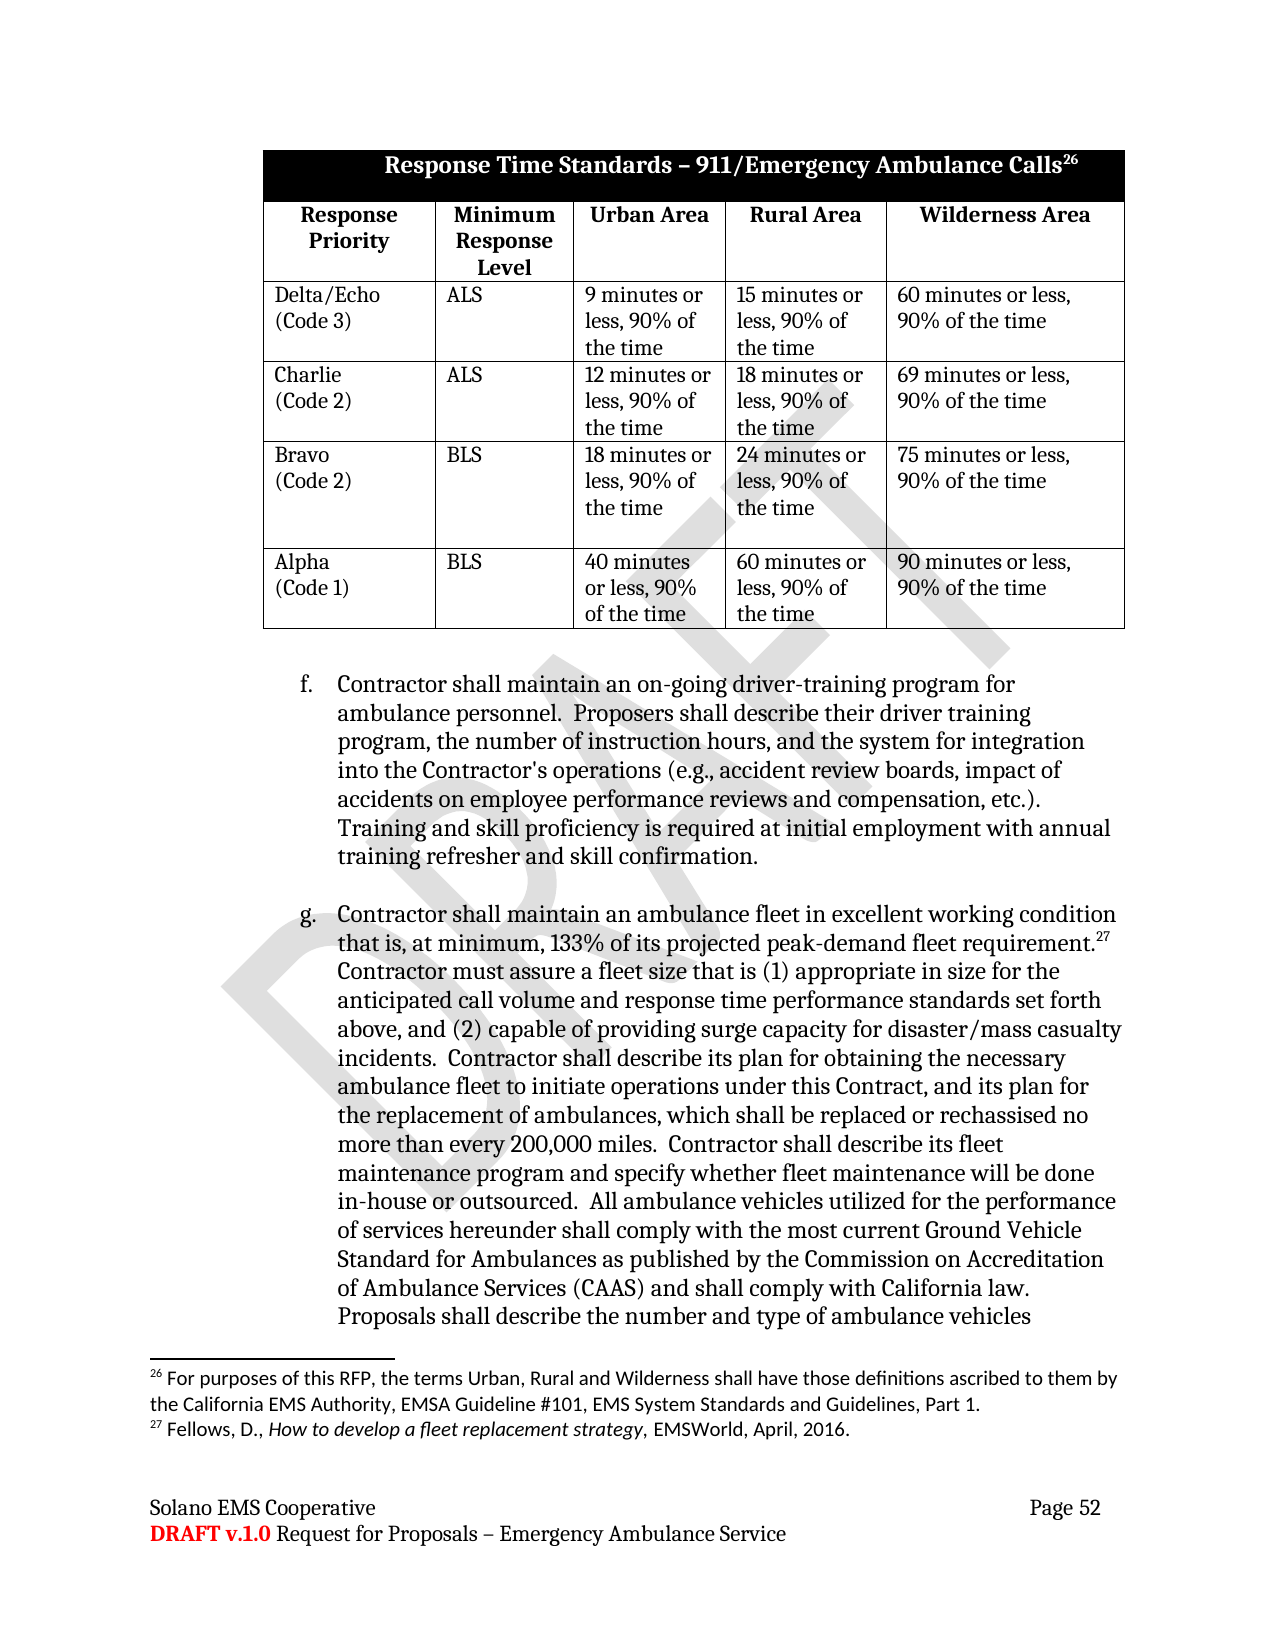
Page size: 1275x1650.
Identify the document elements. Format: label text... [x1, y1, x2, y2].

table_cell 69 minutes or less, 90% of the time [887, 362, 1124, 441]
table_cell 24 minutes or less, 90% of the time [726, 442, 886, 547]
table_cell BLS [436, 549, 573, 627]
table_cell Rural Area [726, 202, 886, 281]
table_cell Alpha (Code 1) [264, 549, 435, 627]
table_cell 9 minutes or less, 90% of the time [574, 282, 725, 361]
table_cell 18 minutes or less, 90% of the time [726, 362, 886, 441]
table_cell Response Priority [264, 202, 435, 281]
table_cell Urban Area [574, 202, 725, 281]
table_cell Charlie (Code 2) [264, 362, 435, 441]
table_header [264, 151, 1124, 201]
table_cell ALS [436, 362, 573, 441]
table_cell BLS [436, 442, 573, 547]
table_cell Delta/Echo (Code 3) [264, 282, 435, 361]
table_cell 75 minutes or less, 90% of the time [887, 442, 1124, 547]
table_cell Wilderness Area [887, 202, 1124, 281]
table_cell 18 minutes or less, 90% of the time [574, 442, 725, 547]
table_cell Minimum Response Level [436, 202, 573, 281]
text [300, 900, 1125, 1331]
table_cell 40 minutes or less, 90% of the time [574, 549, 725, 627]
table_cell Bravo (Code 2) [264, 442, 435, 547]
table_cell 12 minutes or less, 90% of the time [574, 362, 725, 441]
table_cell ALS [436, 282, 573, 361]
table_cell 15 minutes or less, 90% of the time [726, 282, 886, 361]
table_cell 60 minutes or less, 90% of the time [726, 549, 886, 627]
table_cell 90 minutes or less, 90% of the time [887, 549, 1124, 627]
table_cell 60 minutes or less, 90% of the time [887, 282, 1124, 361]
text f. Contractor shall maintain an on-going driver-training program for ambulance personnel. Proposers shall describe their driver training program, the number of instruction hours, and the system for integration into the Contractor's operations (e.g., accident review boards, impact of accidents on employee performance reviews and compensation, etc.). Training and skill proficiency is required at initial employment with annual training refresher and skill confirmation. [300, 670, 1125, 871]
